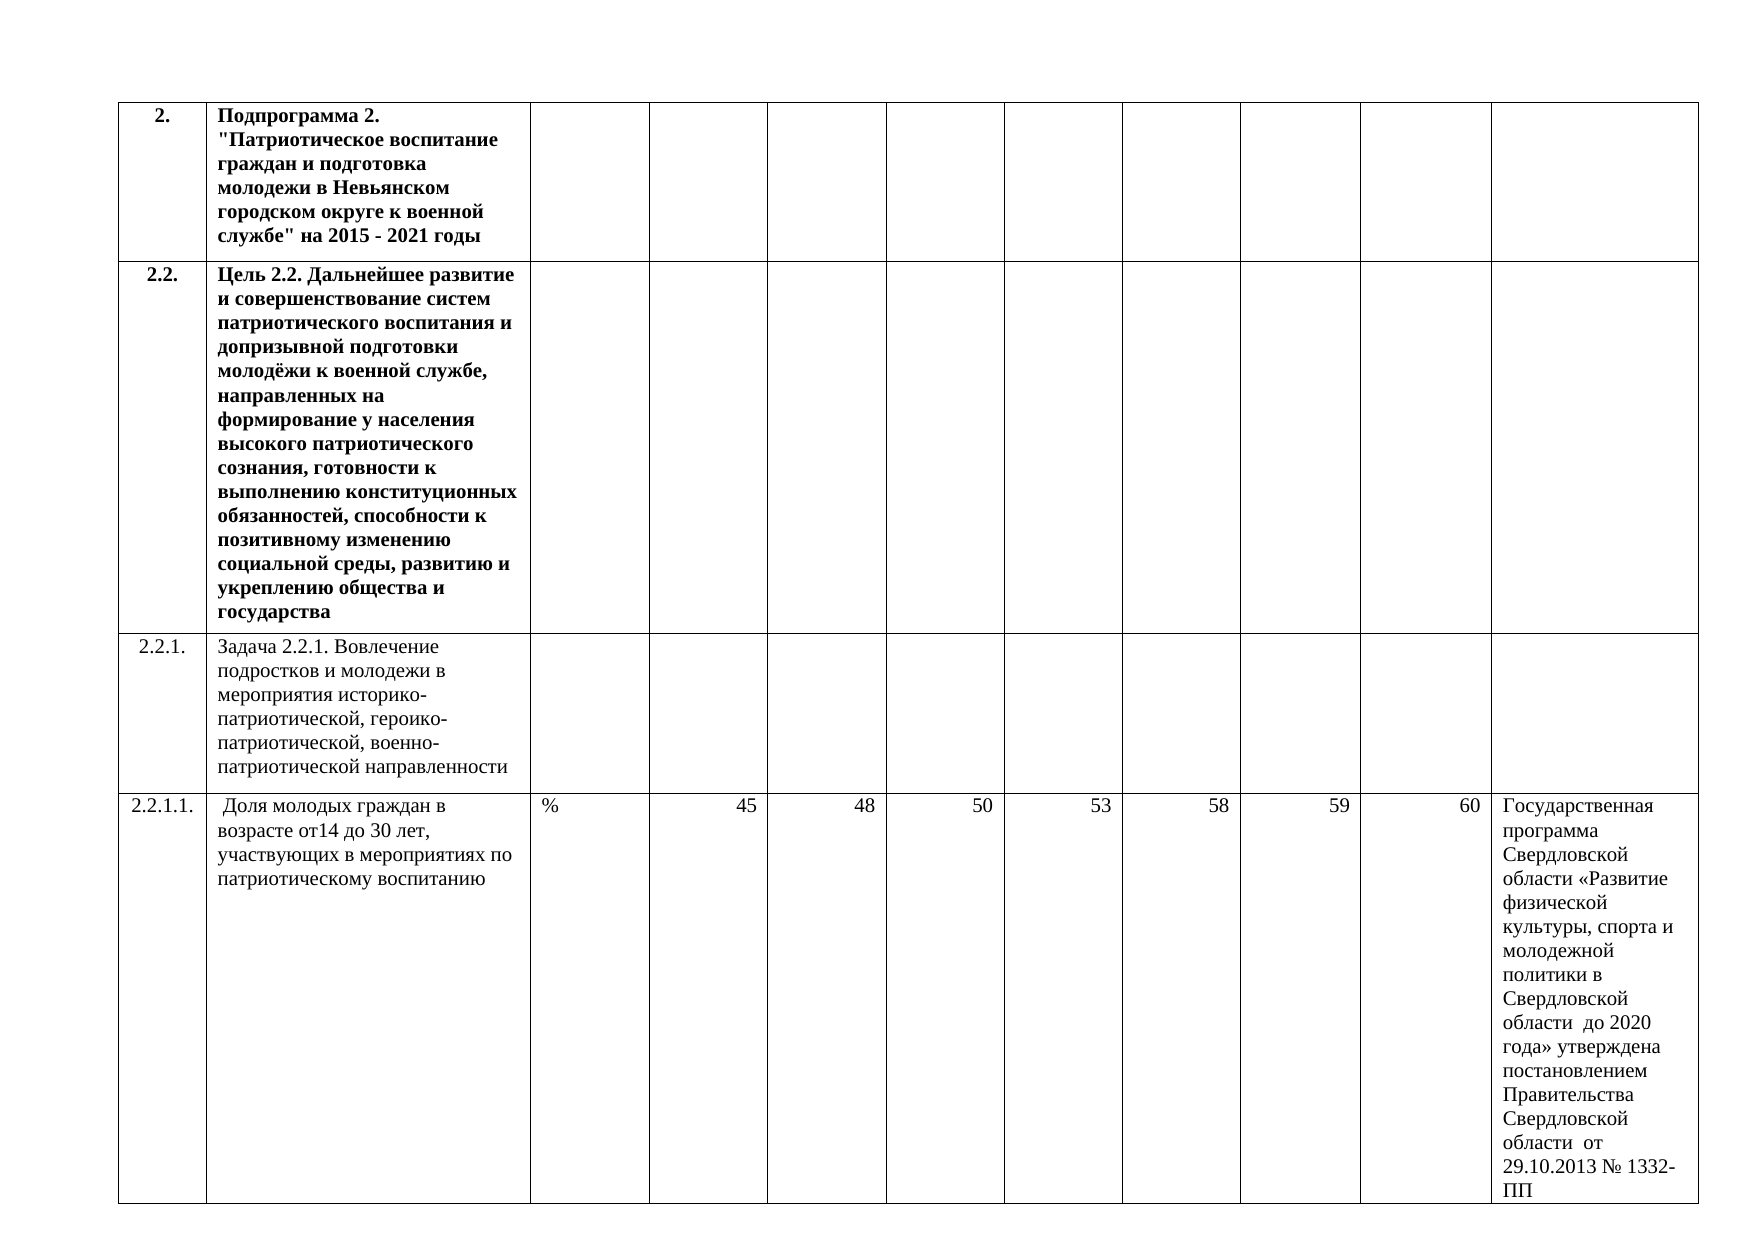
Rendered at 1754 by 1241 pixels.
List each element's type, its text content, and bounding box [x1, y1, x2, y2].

table_cell [887, 634, 1004, 792]
table_cell 58 [1123, 794, 1240, 1202]
table_cell [1123, 634, 1240, 792]
table_cell Доля молодых граждан в возрасте от14 до 30 лет, участвующих в мероприятиях по патриотическому воспитанию [207, 794, 530, 1202]
table_cell 48 [768, 794, 886, 1202]
table_cell [1361, 103, 1491, 261]
table_cell [1361, 634, 1491, 792]
table_cell [531, 262, 649, 633]
table_cell % [531, 794, 649, 1202]
table_cell [650, 634, 767, 792]
table_cell [1241, 103, 1360, 261]
table_cell [1123, 262, 1240, 633]
table_cell 53 [1005, 794, 1122, 1202]
table_cell Подпрограмма 2. "Патриотическое воспитание граждан и подготовка молодежи в Невьянском городском округе к военной службе" на 2015 - 2021 годы [207, 103, 530, 261]
table_cell 60 [1361, 794, 1491, 1202]
table_cell [1492, 103, 1698, 261]
table_cell [1241, 634, 1360, 792]
table_cell [1361, 262, 1491, 633]
table_cell [768, 634, 886, 792]
table_cell Задача 2.2.1. Вовлечение подростков и молодежи в мероприятия историко-патриотической, героико-патриотической, военно-патриотической направленности [207, 634, 530, 792]
table_cell [1005, 103, 1122, 261]
table_cell 2.2.1. [119, 634, 206, 792]
table_cell [650, 262, 767, 633]
table_cell Цель 2.2. Дальнейшее развитие и совершенствование систем патриотического воспитания и допризывной подготовки молодёжи к военной службе, направленных на формирование у населения высокого патриотического сознания, готовности к выполнению конституционных обязанностей, способности к позитивному изменению социальной среды, развитию и укреплению общества и государства [207, 262, 530, 633]
table_cell [1492, 634, 1698, 792]
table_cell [1492, 794, 1698, 1202]
table_cell 59 [1241, 794, 1360, 1202]
table_cell 2. [119, 103, 206, 261]
table_cell [531, 634, 649, 792]
table_cell [768, 262, 886, 633]
table_cell 50 [887, 794, 1004, 1202]
table_cell [1492, 262, 1698, 633]
table_cell [887, 262, 1004, 633]
table_cell [1005, 634, 1122, 792]
table_cell [531, 103, 649, 261]
table_cell [650, 103, 767, 261]
table_cell [887, 103, 1004, 261]
table_cell 2.2. [119, 262, 206, 633]
table_cell 2.2.1.1. [119, 794, 206, 1202]
table_cell [1241, 262, 1360, 633]
table_cell 45 [650, 794, 767, 1202]
table_cell [768, 103, 886, 261]
table_cell [1005, 262, 1122, 633]
table_cell [1123, 103, 1240, 261]
